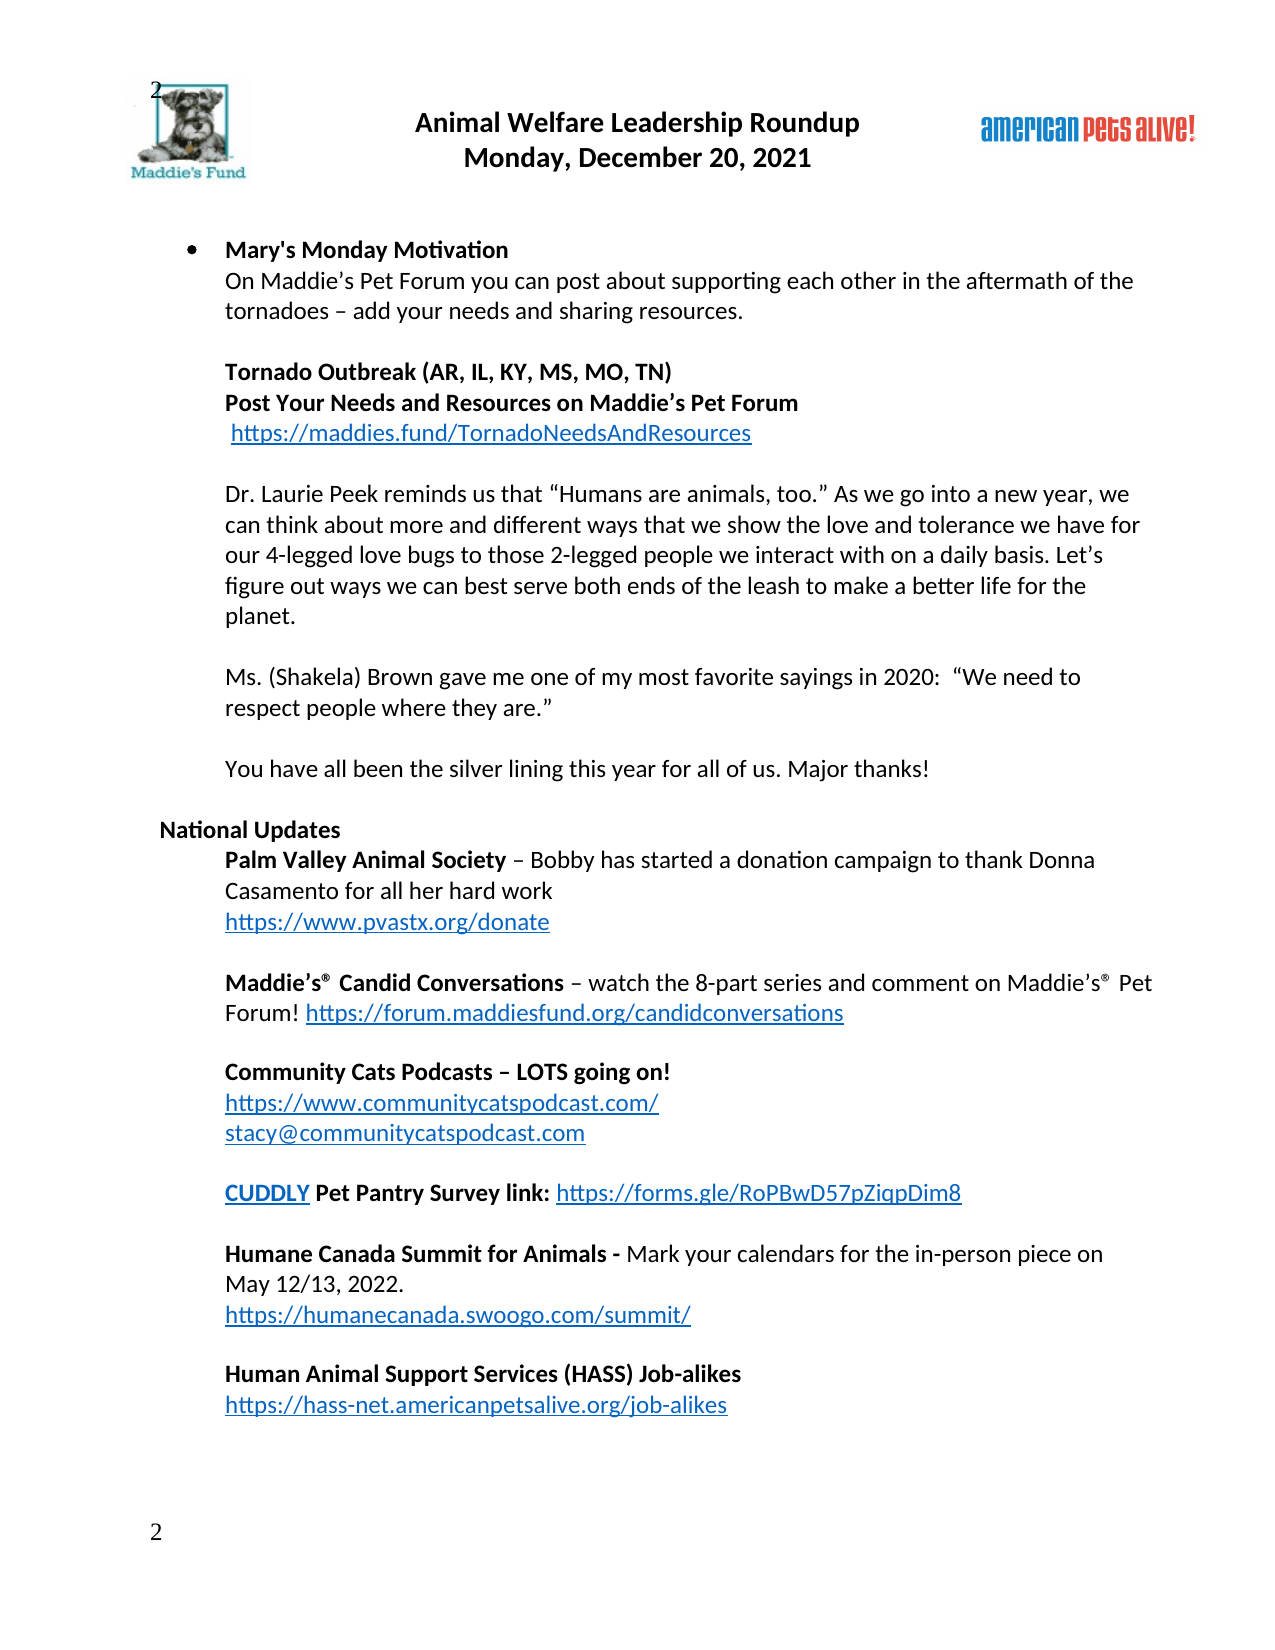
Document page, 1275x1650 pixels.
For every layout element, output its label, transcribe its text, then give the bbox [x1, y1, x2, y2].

text Community Cats Podcasts – LOTS going on! [150, 1057, 1162, 1087]
text National Updates Palm Valley Animal Society – Bobby has started a donation campaign to thank Donna Casamento for all her hard work [159, 814, 1162, 906]
text https://www.communitycatspodcast.com/ [150, 1087, 1162, 1118]
picture [971, 106, 1205, 153]
picture [125, 78, 253, 185]
text May 12/13, 2022. [225, 1268, 1162, 1299]
list https://maddies.fund/TornadoNeedsAndResources [225, 417, 1162, 448]
text https://hass-net.americanpetsalive.org/job-alikes [150, 1389, 1162, 1419]
list Mary's Monday Motivation On Maddie’s Pet Forum you can post about supporting each other in the aftermath of the tornadoes – add your needs and sharing resources. Tornado Outbreak (AR, IL, KY, MS, MO, TN) [187, 234, 1162, 387]
text stacy@communitycatspodcast.com [150, 1118, 1162, 1148]
text https://humanecanada.swoogo.com/summit/ [150, 1299, 1162, 1329]
text Humane Canada Summit for Animals - Mark your calendars for the in-person piece on [225, 1238, 1162, 1268]
list Post Your Needs and Resources on Maddie’s Pet Forum [225, 387, 1162, 417]
list Dr. Laurie Peek reminds us that “Humans are animals, too.” As we go into a new year, we can think about more and different ways that we show the love and tolerance we have for our 4-legged love bugs to those 2-legged people we interact with on a daily basis. Let’s figure out ways we can best serve both ends of the leash to make a better life for the planet. Ms. (Shakela) Brown gave me one of my most favorite sayings in 2020: “We need to respect people where they are.” You have all been the silver lining this year for all of us. Major thanks! [225, 478, 1162, 784]
text Human Animal Support Services (HASS) Job-alikes [150, 1358, 1162, 1389]
text Maddie’s® Candid Conversations – watch the 8-part series and comment on Maddie’s® Pet Forum! https://forum.maddiesfund.org/candidconversations [225, 967, 1162, 1057]
list CUDDLY Pet Pantry Survey link: https://forms.gle/RoPBwD57pZiqpDim8 [225, 1177, 1162, 1207]
text https://www.pvastx.org/donate [150, 906, 1162, 936]
